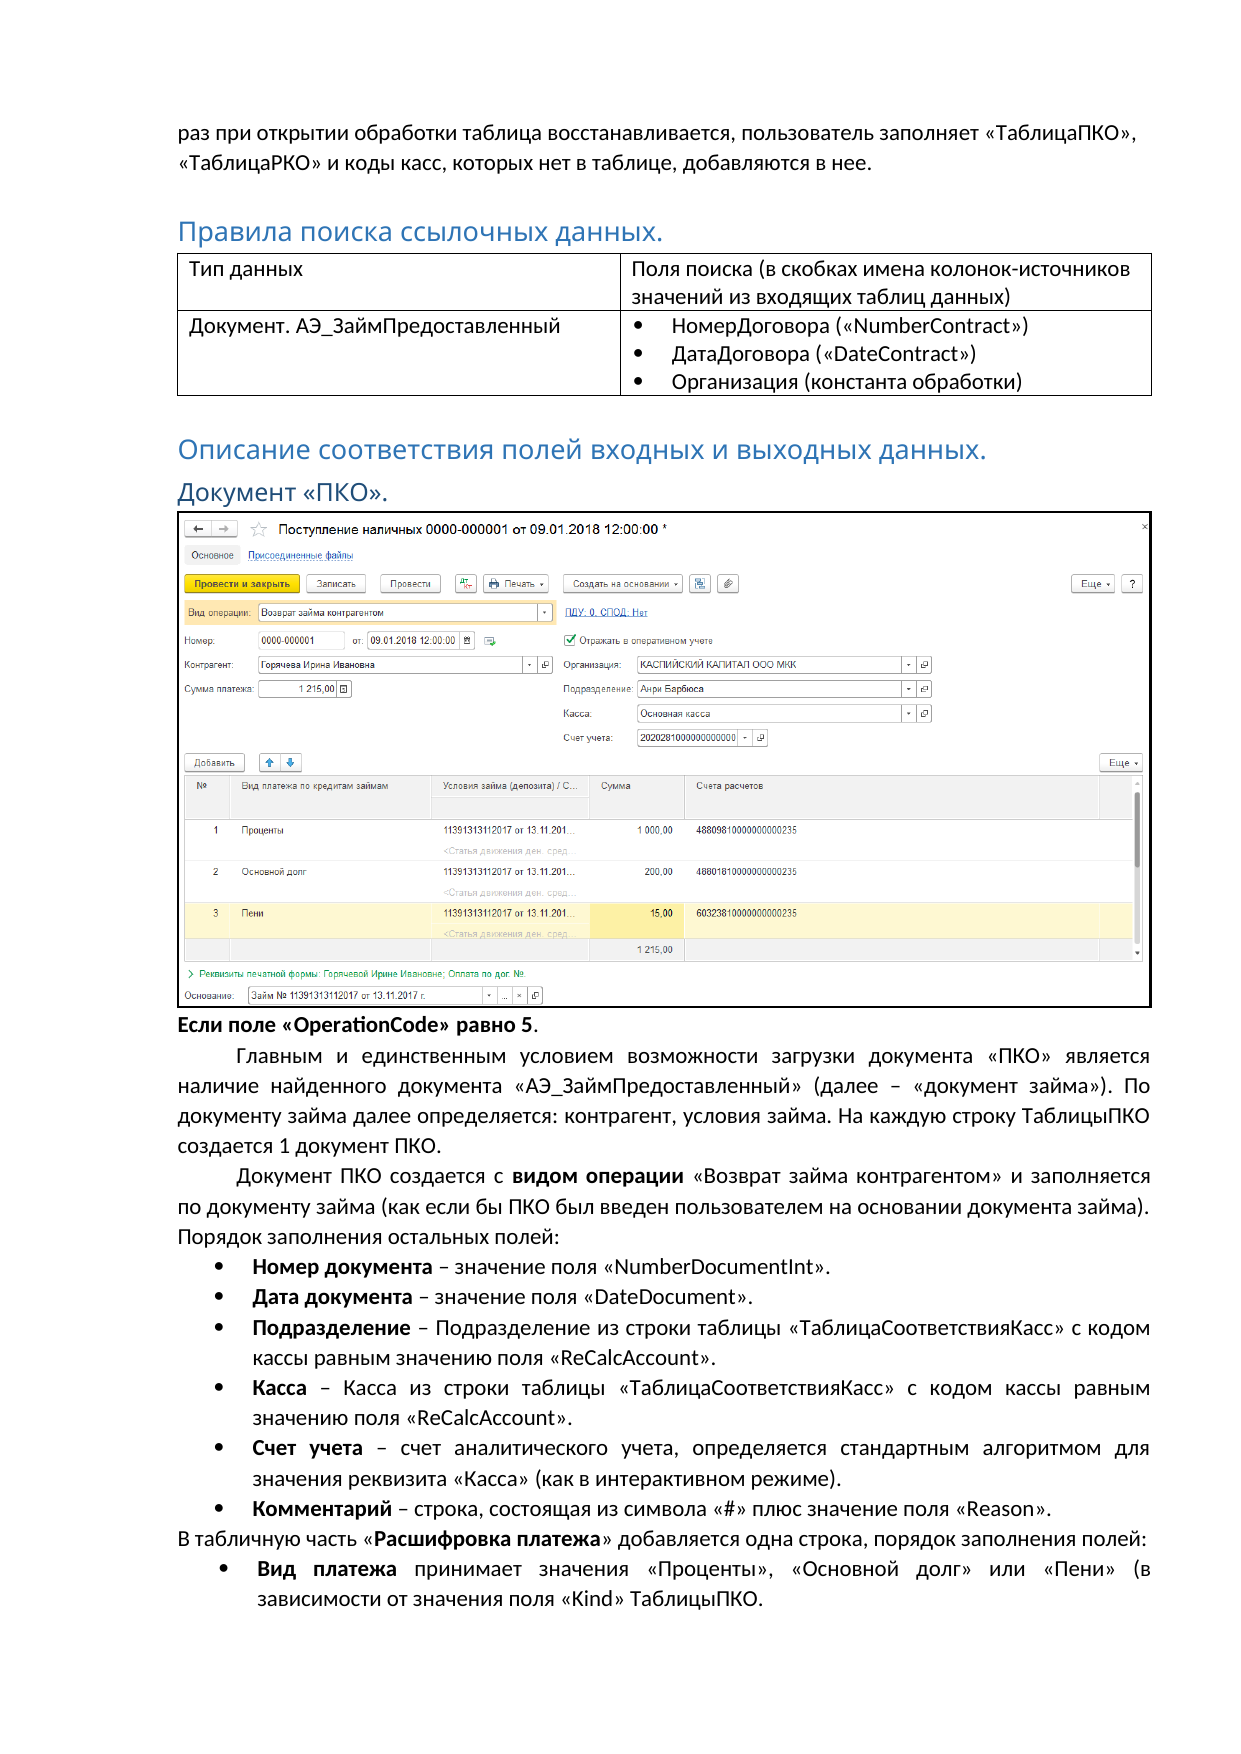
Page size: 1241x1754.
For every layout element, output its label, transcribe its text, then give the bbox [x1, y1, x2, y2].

table_cell Документ. АЭ_ЗаймПредоставленный [178, 311, 620, 395]
text В табличную часть «Расшифровка платежа» добавляется одна строка, порядок заполнения полей: [177, 1524, 1152, 1552]
text Если поле «OperationCode» равно 5. [177, 1011, 1152, 1038]
subtitle Правила поиска ссылочных данных. [177, 213, 1152, 250]
text Документ ПКО создается с видом операции «Возврат займа контрагентом» и заполняется по документу займа (как если бы ПКО был введен пользователем на основании документа займа). Порядок заполнения остальных полей: [177, 1162, 1152, 1250]
list Подразделение – Подразделение из строки таблицы «ТаблицаСоответствияКасс» с кодом кассы равным значению поля «ReCalcAccount». [215, 1313, 1152, 1371]
table_header Тип данных [178, 254, 620, 310]
list Номер документа – значение поля «NumberDocumentInt». [215, 1252, 1152, 1280]
text Главным и единственным условием возможности загрузки документа «ПКО» является наличие найденного документа «АЭ_ЗаймПредоставленный» (далее – «документ займа»). По документу займа далее определяется: контрагент, условия займа. На каждую строку ТаблицыПКО создается 1 документ ПКО. [177, 1041, 1152, 1159]
table_cell НомерДоговора («NumberContract») ДатаДоговора («DateContract») Организация (константа обработки) [621, 311, 1151, 395]
list Счет учета – счет аналитического учета, определяется стандартным алгоритмом для значения реквизита «Касса» (как в интерактивном режиме). [215, 1433, 1152, 1492]
list Дата документа – значение поля «DateDocument». [215, 1282, 1152, 1310]
list Касса – Касса из строки таблицы «ТаблицаСоответствияКасс» с кодом кассы равным значению поля «ReCalcAccount». [215, 1373, 1152, 1431]
list Комментарий – строка, состоящая из символа «#» плюс значение поля «Reason». [215, 1494, 1152, 1522]
picture [179, 513, 1149, 1006]
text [177, 118, 1152, 176]
list Вид платежа принимает значения «Проценты», «Основной долг» или «Пени» (в зависимости от значения поля «Kind» ТаблицыПКО. [219, 1554, 1152, 1612]
table_header Поля поиска (в скобках имена колонок-источников значений из входящих таблиц данных) [621, 254, 1151, 310]
subtitle Описание соответствия полей входных и выходных данных. [177, 430, 1152, 467]
subtitle Документ «ПКО». [177, 474, 1152, 508]
